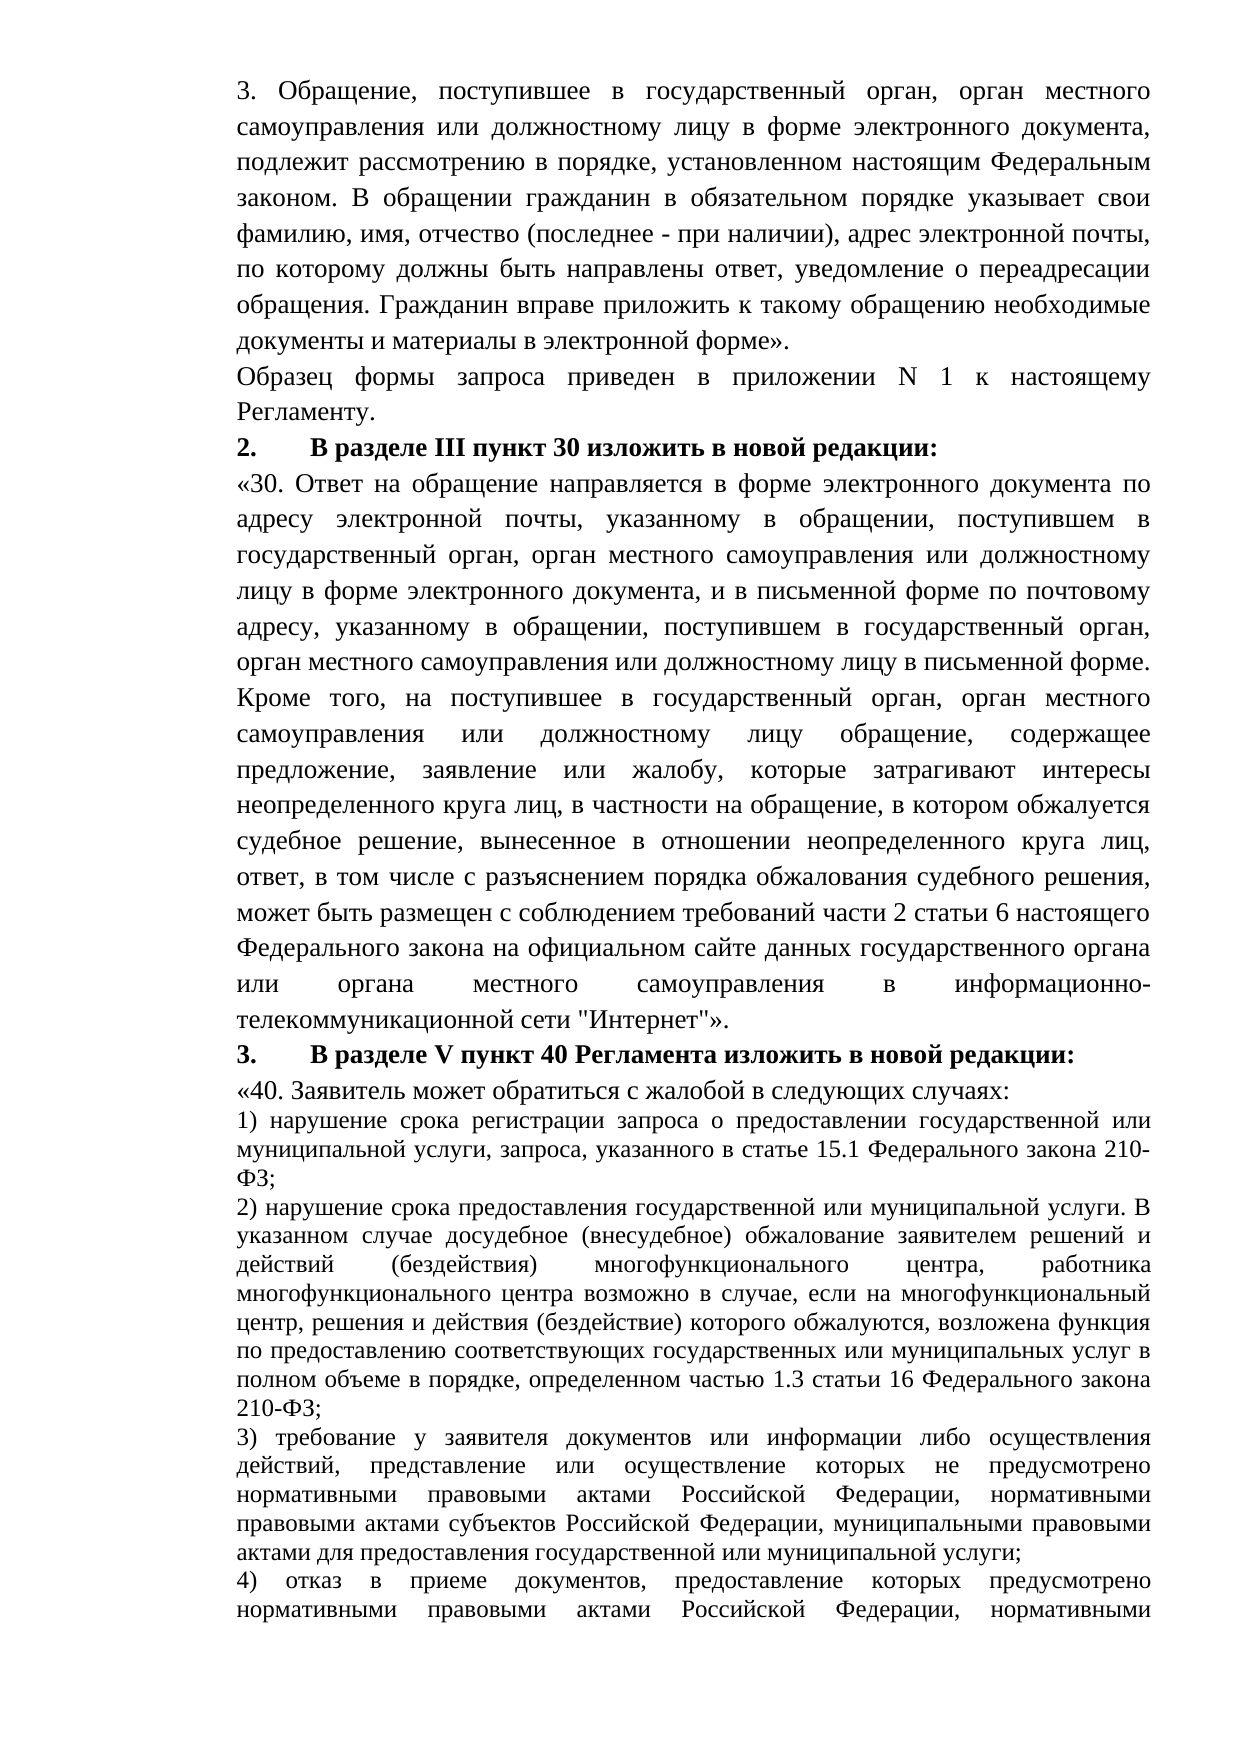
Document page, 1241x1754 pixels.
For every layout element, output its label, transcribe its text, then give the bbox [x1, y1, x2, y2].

text «30. Ответ на обращение направляется в форме электронного документа по адресу электронной почты, указанному в обращении, поступившем в государственный орган, орган местного самоуправления или должностному лицу в форме электронного документа, и в письменной форме по почтовому адресу, указанному в обращении, поступившем в государственный орган, орган местного самоуправления или должностному лицу в письменной форме. Кроме того, на поступившее в государственный орган, орган местного самоуправления или должностному лицу обращение, содержащее предложение, заявление или жалобу, которые затрагивают интересы неопределенного круга лиц, в частности на обращение, в котором обжалуется судебное решение, вынесенное в отношении неопределенного круга лиц, ответ, в том числе с разъяснением порядка обжалования судебного решения, может быть размещен с соблюдением требований части 2 статьи 6 настоящего Федерального закона на официальном сайте данных государственного органа или органа местного самоуправления в информационно-телекоммуникационной сети "Интернет"». [236, 467, 1152, 1034]
list В разделе V пункт 40 Регламента изложить в новой редакции: [236, 1038, 1152, 1070]
text 3) требование у заявителя документов или информации либо осуществления действий, представление или осуществление которых не предусмотрено нормативными правовыми актами Российской Федерации, нормативными правовыми актами субъектов Российской Федерации, муниципальными правовыми актами для предоставления государственной или муниципальной услуги; [236, 1422, 1152, 1565]
text 3. Обращение, поступившее в государственный орган, орган местного самоуправления или должностному лицу в форме электронного документа, подлежит рассмотрению в порядке, установленном настоящим Федеральным законом. В обращении гражданин в обязательном порядке указывает свои фамилию, имя, отчество (последнее - при наличии), адрес электронной почты, по которому должны быть направлены ответ, уведомление о переадресации обращения. Гражданин вправе приложить к такому обращению необходимые документы и материалы в электронной форме». [236, 74, 1152, 355]
list В разделе III пункт 30 изложить в новой редакции: [236, 431, 1152, 462]
text Образец формы запроса приведен в приложении N 1 к настоящему Регламенту. [236, 360, 1152, 427]
text 1) нарушение срока регистрации запроса о предоставлении государственной или муниципальной услуги, запроса, указанного в статье 15.1 Федерального закона 210-ФЗ; [236, 1105, 1152, 1192]
text «40. Заявитель может обратиться с жалобой в следующих случаях: [236, 1074, 1152, 1105]
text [236, 1565, 1152, 1623]
text 2) нарушение срока предоставления государственной или муниципальной услуги. В указанном случае досудебное (внесудебное) обжалование заявителем решений и действий (бездействия) многофункционального центра, работника многофункционального центра возможно в случае, если на многофункциональный центр, решения и действия (бездействие) которого обжалуются, возложена функция по предоставлению соответствующих государственных или муниципальных услуг в полном объеме в порядке, определенном частью 1.3 статьи 16 Федерального закона 210-ФЗ; [236, 1192, 1152, 1422]
